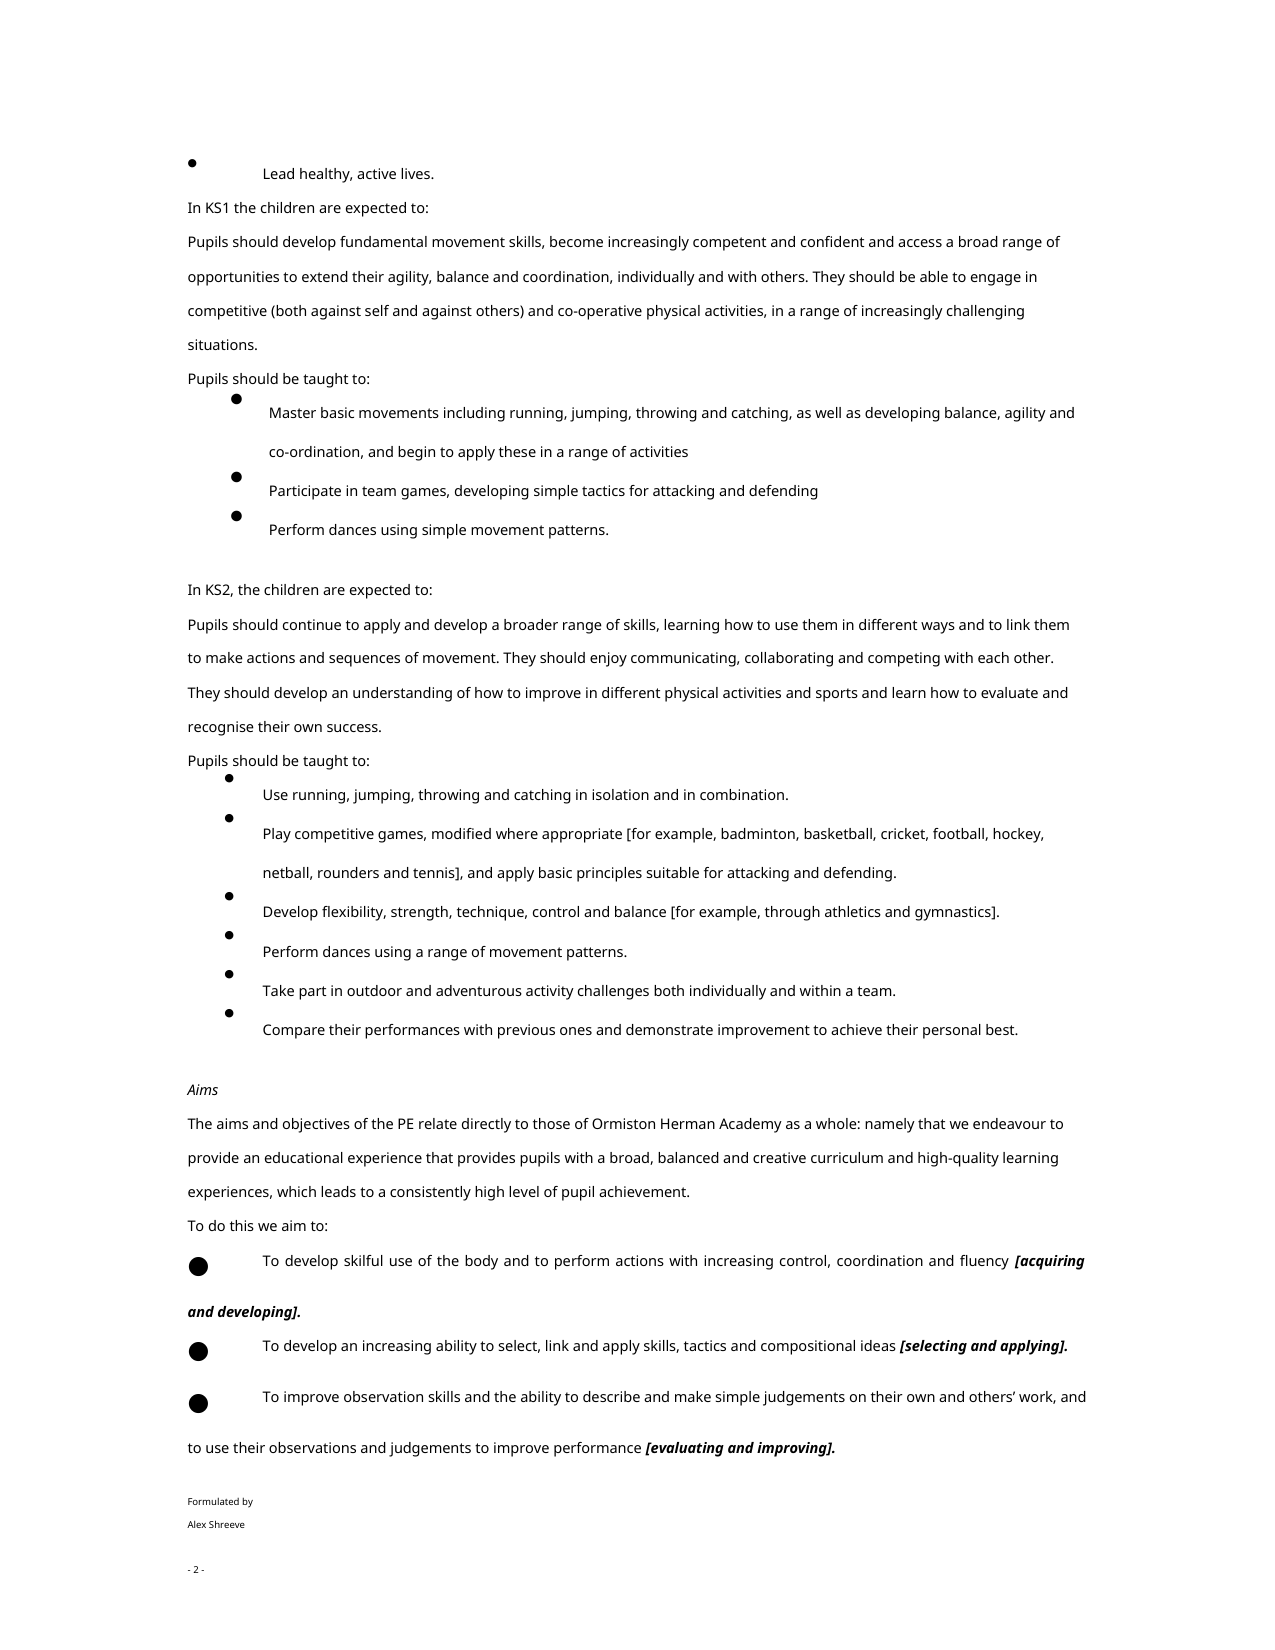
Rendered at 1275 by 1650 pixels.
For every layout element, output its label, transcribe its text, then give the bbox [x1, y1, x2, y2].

list Lead healthy, active lives. [187, 150, 1087, 184]
list Participate in team games, developing simple tactics for attacking and defending [231, 467, 1087, 501]
list Perform dances using a range of movement patterns. [225, 927, 1087, 961]
text In KS2, the children are expected to: [187, 566, 1087, 600]
text Pupils should be taught to: [187, 354, 1087, 389]
text In KS1 the children are expected to: [187, 184, 1087, 218]
text To do this we aim to: [187, 1202, 1087, 1236]
text The aims and objectives of the PE relate directly to those of Ormiston Herman Academy as a whole: namely that we endeavour to provide an educational experience that provides pupils with a broad, balanced and creative curriculum and high-quality learning experiences, which leads to a consistently high level of pupil achievement. [187, 1100, 1087, 1202]
list Take part in outdoor and adventurous activity challenges both individually and within a team. [225, 966, 1087, 1001]
list Perform dances using simple movement patterns. [231, 506, 1087, 540]
list To develop an increasing ability to select, link and apply skills, tactics and compositional ideas [selecting and applying]. [187, 1322, 1087, 1373]
list Master basic movements including running, jumping, throwing and catching, as well as developing balance, agility and co-ordination, and begin to apply these in a range of activities [231, 389, 1087, 462]
list Play competitive games, modified where appropriate [for example, badminton, basketball, cricket, football, hockey, netball, rounders and tennis], and apply basic principles suitable for attacking and defending. [225, 810, 1087, 883]
text Pupils should continue to apply and develop a broader range of skills, learning how to use them in different ways and to link them to make actions and sequences of movement. They should enjoy communicating, collaborating and competing with each other. They should develop an understanding of how to improve in different physical activities and sports and learn how to evaluate and recognise their own success. [187, 600, 1087, 736]
list Compare their performances with previous ones and demonstrate improvement to achieve their personal best. [225, 1006, 1087, 1040]
list To improve observation skills and the ability to describe and make simple judgements on their own and others’ work, and to use their observations and judgements to improve performance [evaluating and improving]. [187, 1373, 1087, 1458]
text Pupils should be taught to: [187, 737, 1087, 771]
list Use running, jumping, throwing and catching in isolation and in combination. [225, 771, 1087, 805]
text Aims [187, 1066, 1087, 1100]
text Pupils should develop fundamental movement skills, become increasingly competent and confident and access a broad range of opportunities to extend their agility, balance and coordination, individually and with others. They should be able to engage in competitive (both against self and against others) and co-operative physical activities, in a range of increasingly challenging situations. [187, 218, 1087, 354]
list Develop flexibility, strength, technique, control and balance [for example, through athletics and gymnastics]. [225, 888, 1087, 922]
list To develop skilful use of the body and to perform actions with increasing control, coordination and fluency [acquiring and developing]. [187, 1236, 1087, 1322]
